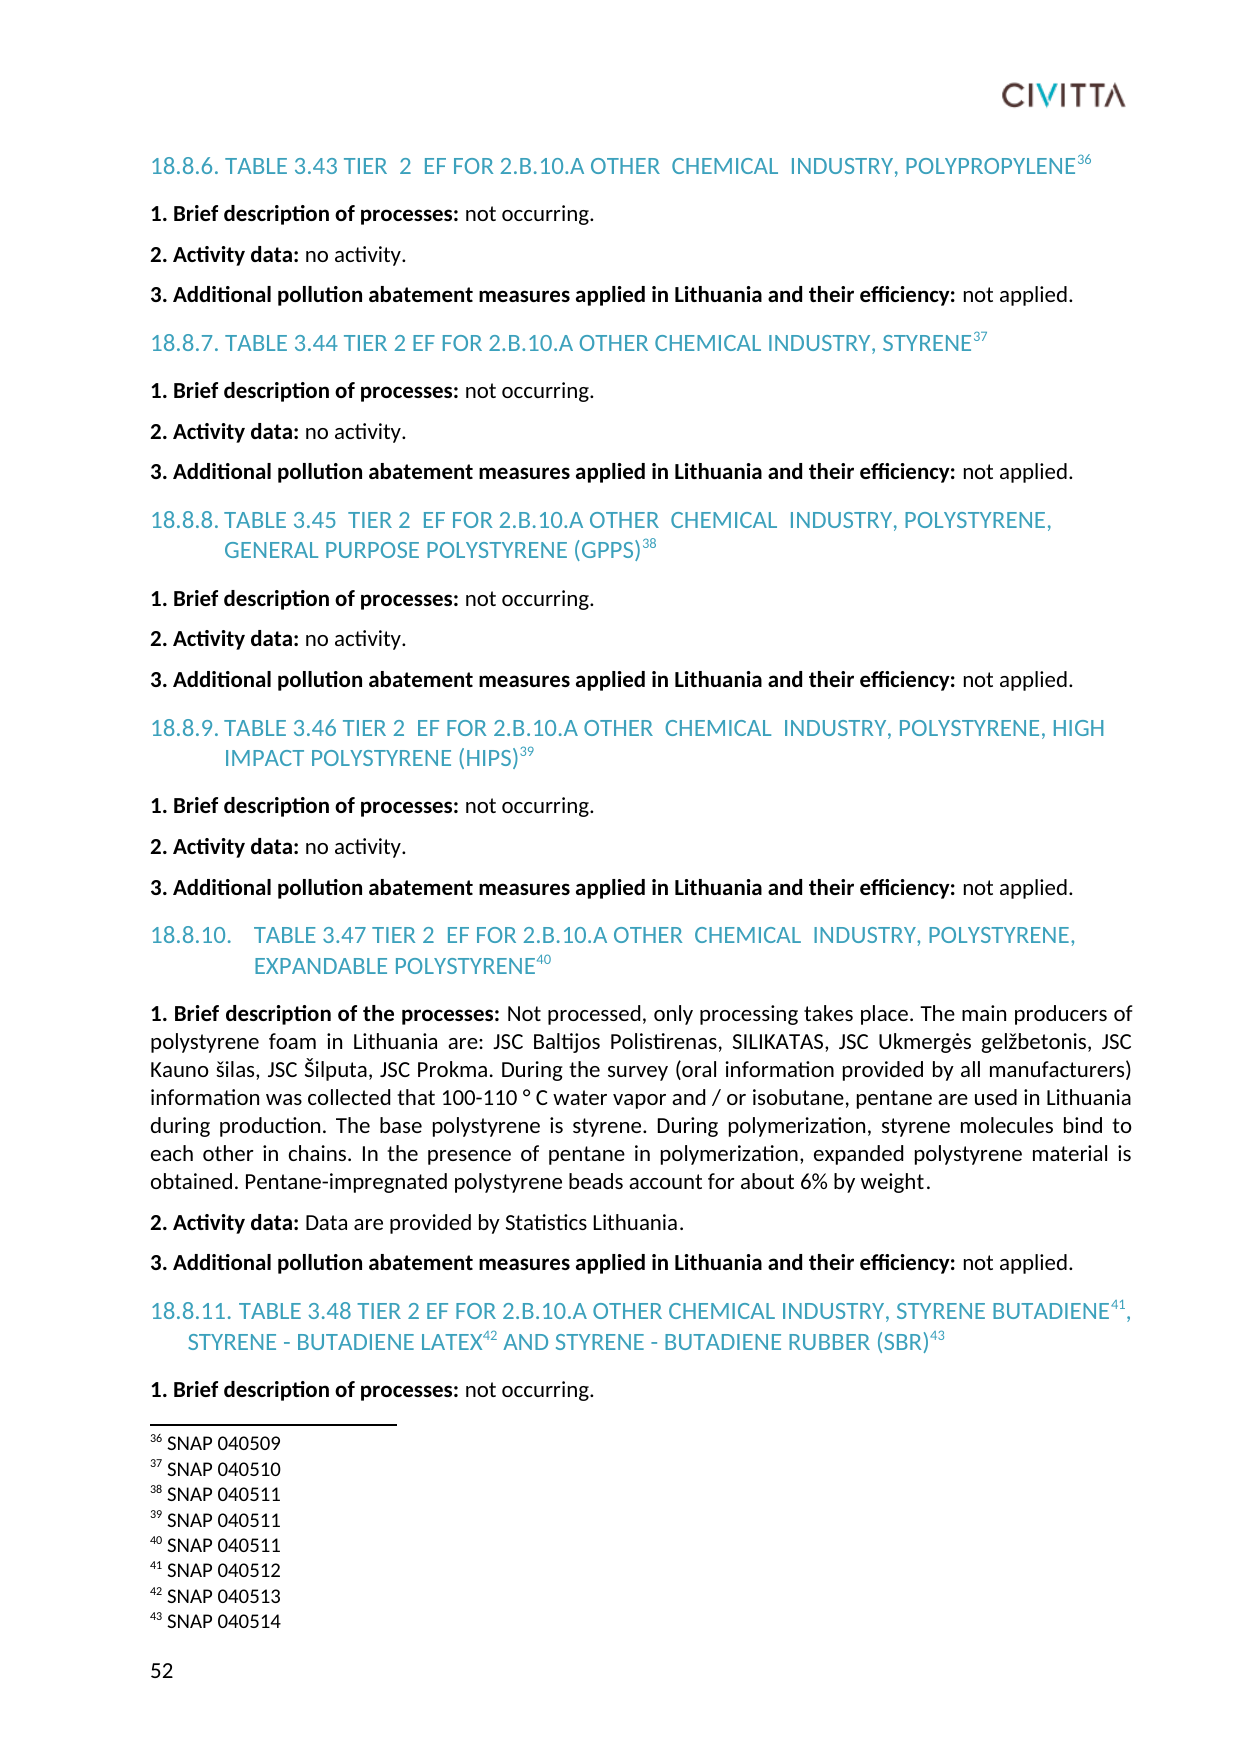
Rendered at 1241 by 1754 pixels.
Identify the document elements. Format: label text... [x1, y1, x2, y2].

text 1. Brief description of processes: not occurring. [150, 199, 1134, 227]
text 3. Additional pollution abatement measures applied in Lithuania and their efficiency: not applied. [150, 457, 1134, 485]
text 1. Brief description of processes: not occurring. [150, 1375, 1134, 1403]
subtitle Table 3.47 Tier 2 EF for 2.B.10.a Other chemical industry, polystyrene, expandable polystyrene [150, 919, 1134, 980]
subtitle Table 3.43 Tier 2 EF for 2.B.10.a Other chemical industry, polypropylene [150, 150, 1134, 181]
text 3. Additional pollution abatement measures applied in Lithuania and their efficiency: not applied. [150, 1248, 1134, 1276]
picture [992, 73, 1134, 113]
text 2. Activity data: no activity. [150, 832, 1134, 860]
text 2. Activity data: no activity. [150, 240, 1134, 268]
subtitle Table 3.46 Tier 2 EF for 2.B.10.a Other chemical industry, polystyrene, high impact polystyrene (HIPS) [150, 712, 1134, 773]
subtitle Table 3.44 Tier 2 EF for 2.B.10.a Other chemical industry, styrene [150, 327, 1134, 358]
text 1. Brief description of processes: not occurring. [150, 792, 1134, 819]
text 1. Brief description of processes: not occurring. [150, 584, 1134, 612]
text 3. Additional pollution abatement measures applied in Lithuania and their efficiency: not applied. [150, 665, 1134, 693]
text 3. Additional pollution abatement measures applied in Lithuania and their efficiency: not applied. [150, 280, 1134, 308]
text 2. Activity data: Data are provided by Statistics Lithuania. [150, 1208, 1134, 1236]
subtitle Table 3.48 Tier 2 EF for 2.B.10.a Other chemical industry, styrene butadiene, styrene - butadiene latex and styrene - butadiene rubber (SBR) [150, 1295, 1134, 1356]
text 1. Brief description of processes: not occurring. [150, 376, 1134, 404]
text 2. Activity data: no activity. [150, 624, 1134, 652]
text 2. Activity data: no activity. [150, 417, 1134, 445]
subtitle Table 3.45 Tier 2 EF for 2.B.10.a Other chemical industry, polystyrene, general purpose polystyrene (GPPS) [150, 504, 1134, 565]
text 3. Additional pollution abatement measures applied in Lithuania and their efficiency: not applied. [150, 873, 1134, 901]
text 1. Brief description of the processes: Not processed, only processing takes place. The main producers of polystyrene foam in Lithuania are: JSC Baltijos Polistirenas, SILIKATAS, JSC Ukmergės gelžbetonis, JSC Kauno šilas, JSC Šilputa, JSC Prokma. During the survey (oral information provided by all manufacturers) information was collected that 100-110 ° C water vapor and / or isobutane, pentane are used in Lithuania during production. The base polystyrene is styrene. During polymerization, styrene molecules bind to each other in chains. In the presence of pentane in polymerization, expanded polystyrene material is obtained. Pentane-impregnated polystyrene beads account for about 6% by weight. [150, 999, 1134, 1195]
